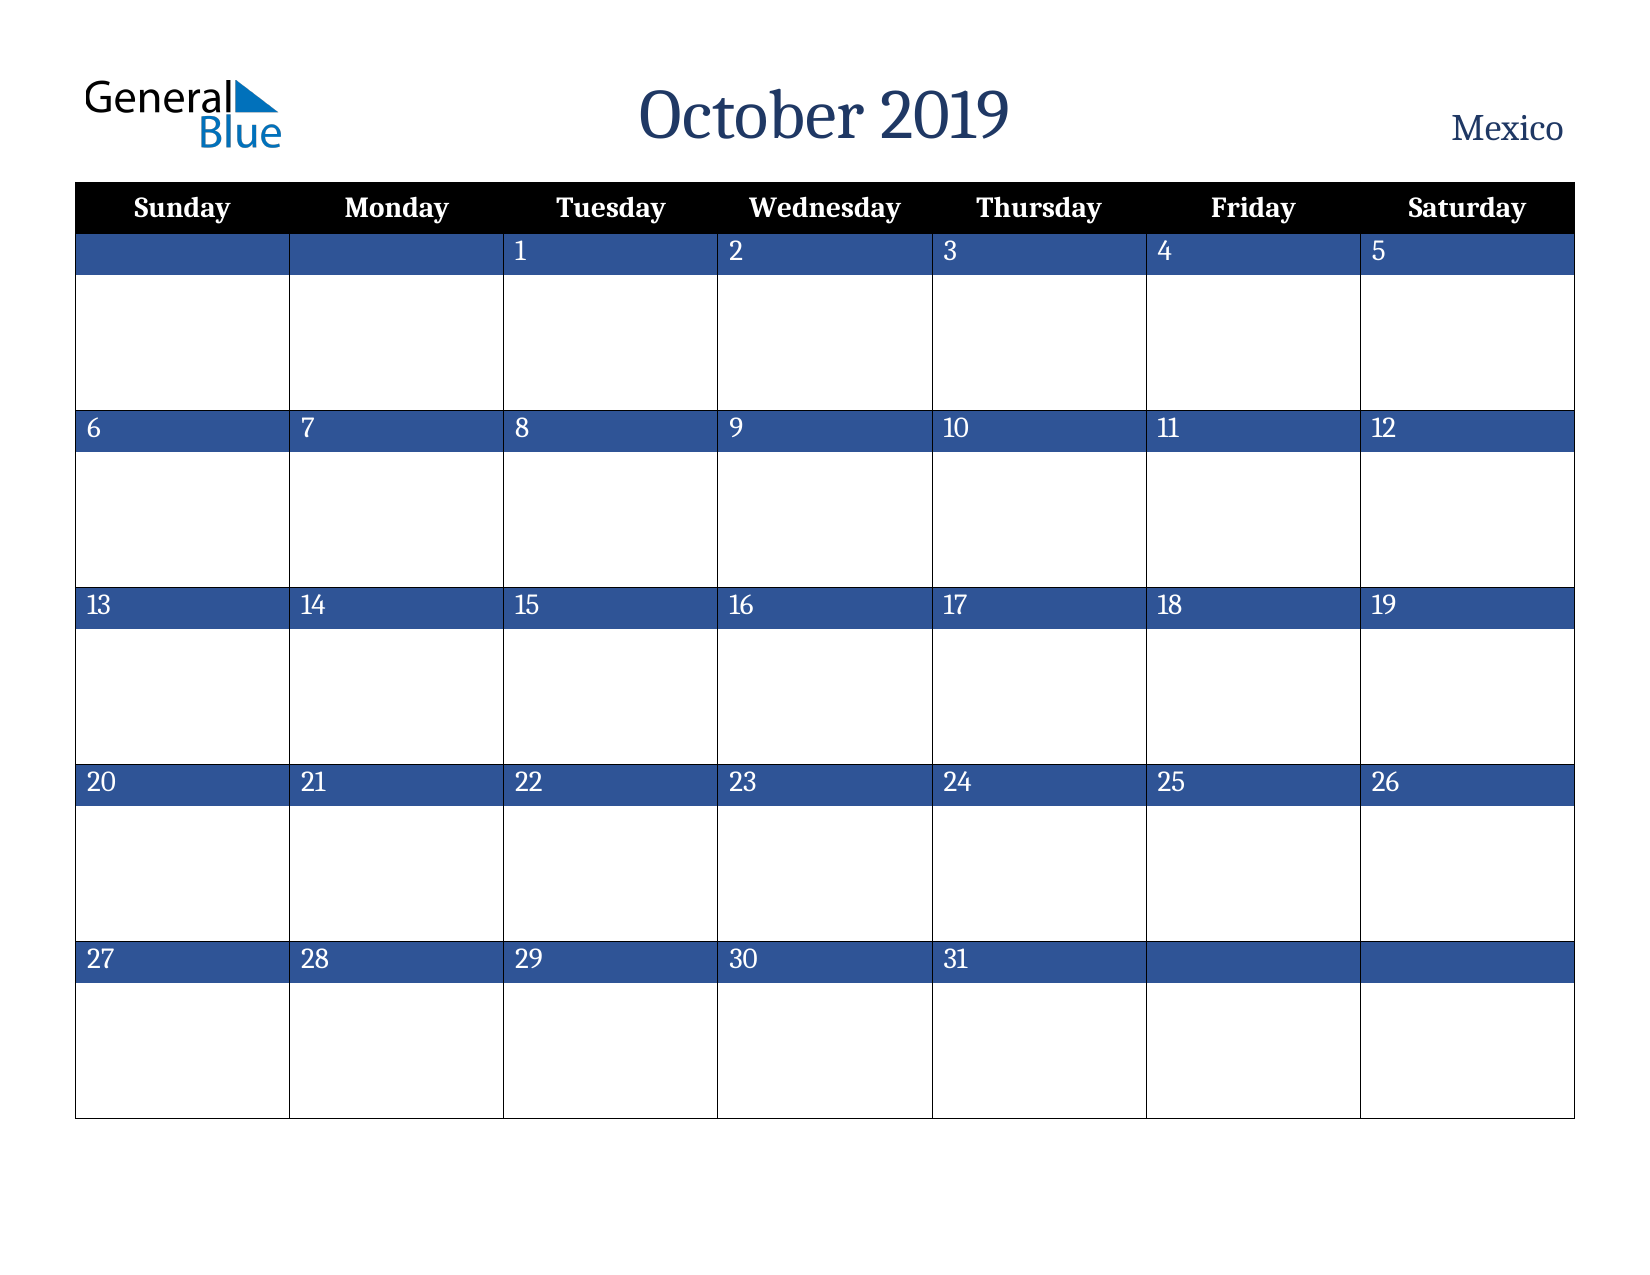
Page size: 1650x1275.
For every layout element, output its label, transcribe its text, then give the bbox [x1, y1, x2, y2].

table_cell Friday [1147, 183, 1360, 233]
table_cell [504, 983, 717, 1118]
table_cell [504, 275, 717, 410]
table_cell [933, 806, 1146, 941]
table_cell 13 [76, 588, 289, 629]
table_cell [504, 629, 717, 764]
table_cell Saturday [1361, 183, 1574, 233]
table_cell [1361, 452, 1574, 587]
table_cell 10 [933, 411, 1146, 452]
table_cell [504, 452, 717, 587]
table_cell 16 [718, 588, 932, 629]
table_cell Tuesday [504, 183, 717, 233]
table_cell 19 [1361, 588, 1574, 629]
table_cell 6 [76, 411, 289, 452]
table_cell [1361, 275, 1574, 410]
table_cell 9 [718, 411, 932, 452]
table_cell 11 [1147, 411, 1360, 452]
table_cell 20 [76, 765, 289, 806]
table_cell [1147, 275, 1360, 410]
table_cell 5 [1361, 234, 1574, 275]
table_header Mexico [1146, 75, 1574, 182]
table_cell [76, 275, 289, 410]
table_cell 30 [718, 942, 932, 983]
table_cell [290, 275, 503, 410]
table_cell [290, 806, 503, 941]
table_cell [718, 983, 932, 1118]
table_cell Wednesday [718, 183, 932, 233]
table_cell [718, 806, 932, 941]
table_header October 2019 [504, 75, 1146, 182]
table_cell 28 [290, 942, 503, 983]
table_cell 22 [504, 765, 717, 806]
table_cell 1 [504, 234, 717, 275]
table_cell 29 [504, 942, 717, 983]
table_cell [1361, 806, 1574, 941]
table_cell [1147, 452, 1360, 587]
table_cell [290, 452, 503, 587]
table_cell 3 [933, 234, 1146, 275]
table_cell [76, 234, 289, 275]
table_cell [933, 275, 1146, 410]
table_cell [1147, 629, 1360, 764]
table_cell [76, 629, 289, 764]
table_cell 4 [1147, 234, 1360, 275]
table_cell [1361, 942, 1574, 983]
table_cell [76, 806, 289, 941]
table_cell 18 [1147, 588, 1360, 629]
table_cell 26 [1361, 765, 1574, 806]
table_cell [76, 983, 289, 1118]
table_cell [76, 452, 289, 587]
table_cell [718, 275, 932, 410]
table_cell [1147, 806, 1360, 941]
table_cell 31 [933, 942, 1146, 983]
table_cell [933, 629, 1146, 764]
table_cell Monday [290, 183, 503, 233]
table_cell 27 [76, 942, 289, 983]
table_cell [1361, 983, 1574, 1118]
table_cell [1147, 942, 1360, 983]
table_cell 14 [290, 588, 503, 629]
table_cell [718, 629, 932, 764]
table_cell [290, 629, 503, 764]
table_cell [290, 234, 503, 275]
table_cell [290, 983, 503, 1118]
table_cell 25 [1147, 765, 1360, 806]
table_cell 7 [290, 411, 503, 452]
table_cell 23 [718, 765, 932, 806]
table_header [76, 75, 503, 182]
table_cell [933, 452, 1146, 587]
table_cell [718, 452, 932, 587]
table_cell [504, 806, 717, 941]
table_cell 2 [718, 234, 932, 275]
table_cell Sunday [76, 183, 289, 233]
picture [86, 80, 281, 148]
table_cell 21 [290, 765, 503, 806]
table_cell Thursday [933, 183, 1146, 233]
table_cell 12 [1361, 411, 1574, 452]
table_cell 8 [504, 411, 717, 452]
table_cell 15 [504, 588, 717, 629]
table_cell [933, 983, 1146, 1118]
table_cell 24 [933, 765, 1146, 806]
table_cell [1147, 983, 1360, 1118]
table_cell [1361, 629, 1574, 764]
table_cell 17 [933, 588, 1146, 629]
